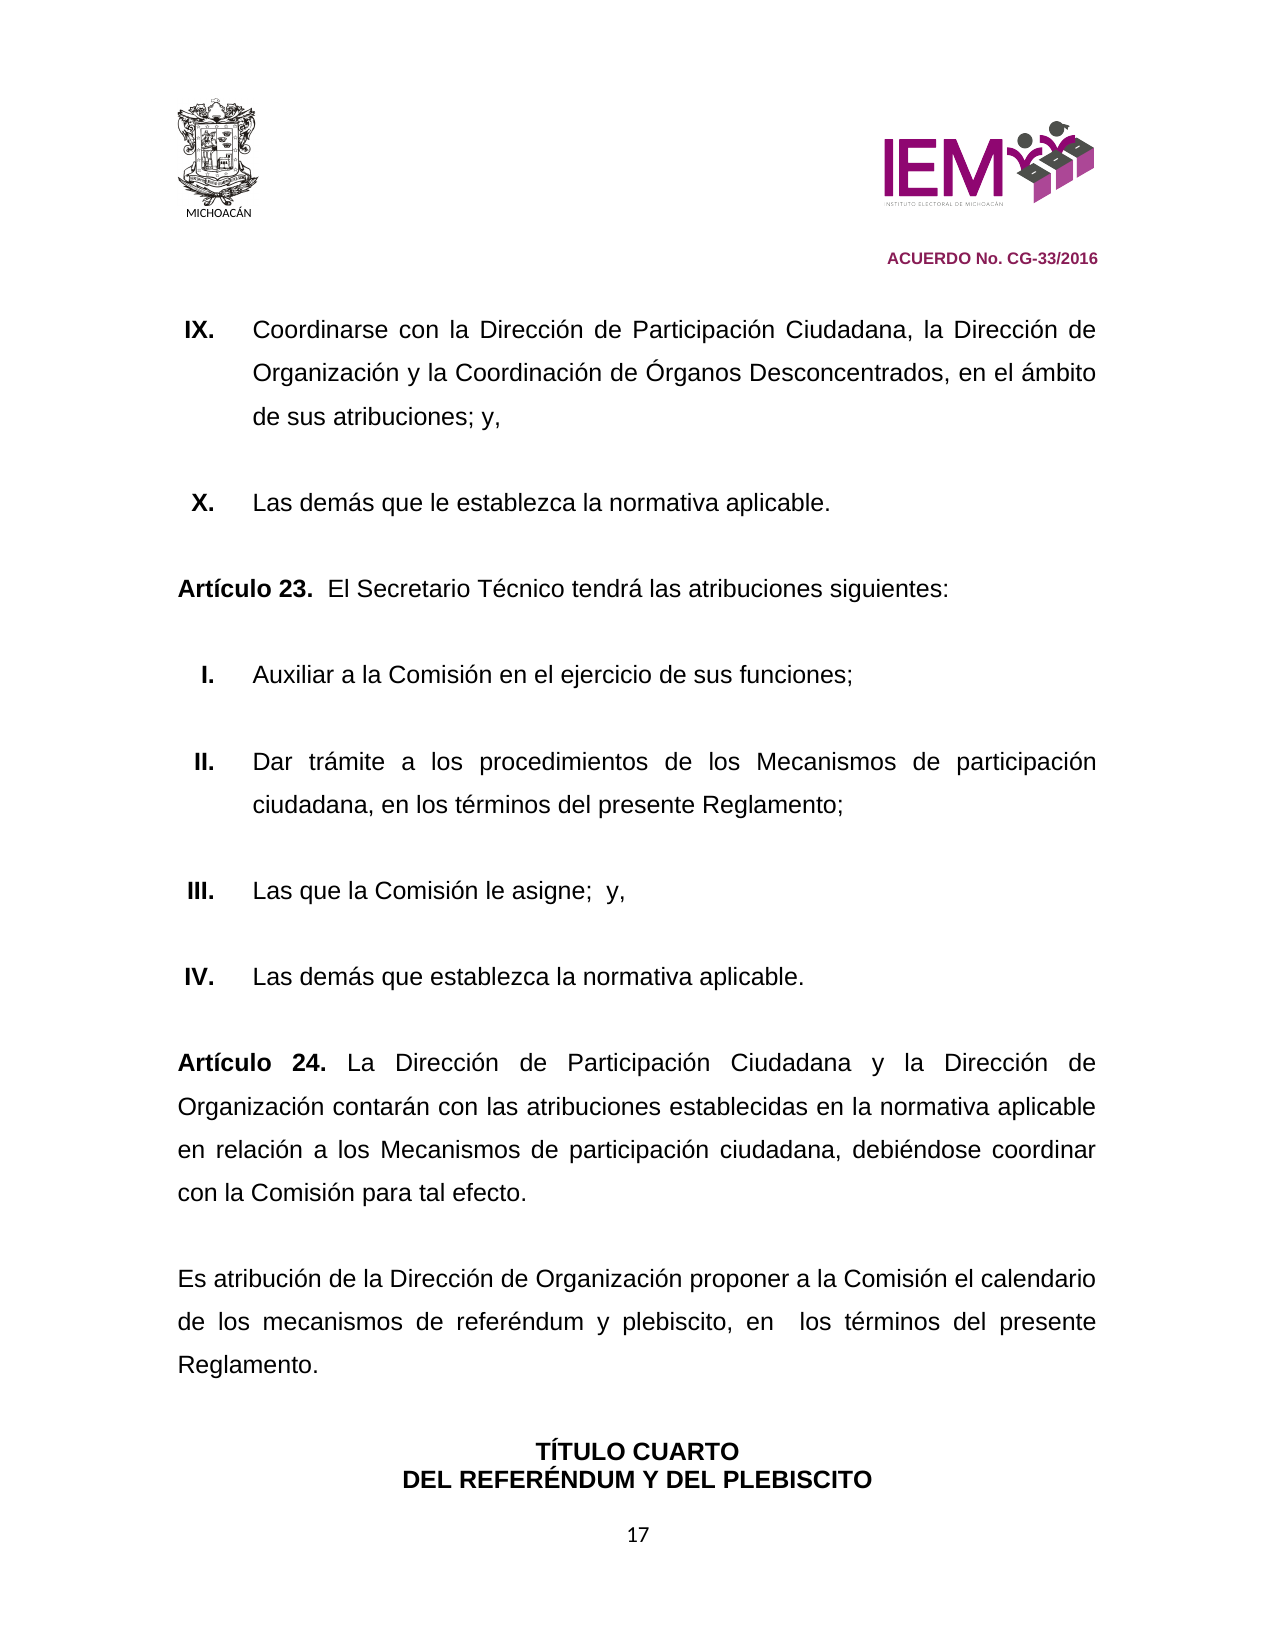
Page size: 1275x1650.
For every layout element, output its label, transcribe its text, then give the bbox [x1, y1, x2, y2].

list Las demás que le establezca la normativa aplicable. [215, 488, 1098, 516]
text TÍTULO CUARTO [177, 1436, 1098, 1465]
list Las que la Comisión le asigne; y, [215, 876, 1098, 904]
text Artículo 23. El Secretario Técnico tendrá las atribuciones siguientes: [177, 574, 1098, 603]
picture [884, 121, 1094, 206]
list Coordinarse con la Dirección de Participación Ciudadana, la Dirección de Organización y la Coordinación de Órganos Desconcentrados, en el ámbito de sus atribuciones; y, [215, 315, 1098, 430]
text Es atribución de la Dirección de Organización proponer a la Comisión el calendario de los mecanismos de referéndum y plebiscito, en los términos del presente Reglamento. [177, 1264, 1098, 1379]
text DEL REFERÉNDUM Y DEL PLEBISCITO [177, 1465, 1098, 1494]
list Las demás que establezca la normativa aplicable. [215, 962, 1098, 991]
picture [177, 98, 259, 206]
text Artículo 24. La Dirección de Participación Ciudadana y la Dirección de Organización contarán con las atribuciones establecidas en la normativa aplicable en relación a los Mecanismos de participación ciudadana, debiéndose coordinar con la Comisión para tal efecto. [177, 1048, 1098, 1206]
list Auxiliar a la Comisión en el ejercicio de sus funciones; [215, 660, 1098, 689]
list Dar trámite a los procedimientos de los Mecanismos de participación ciudadana, en los términos del presente Reglamento; [215, 746, 1098, 818]
